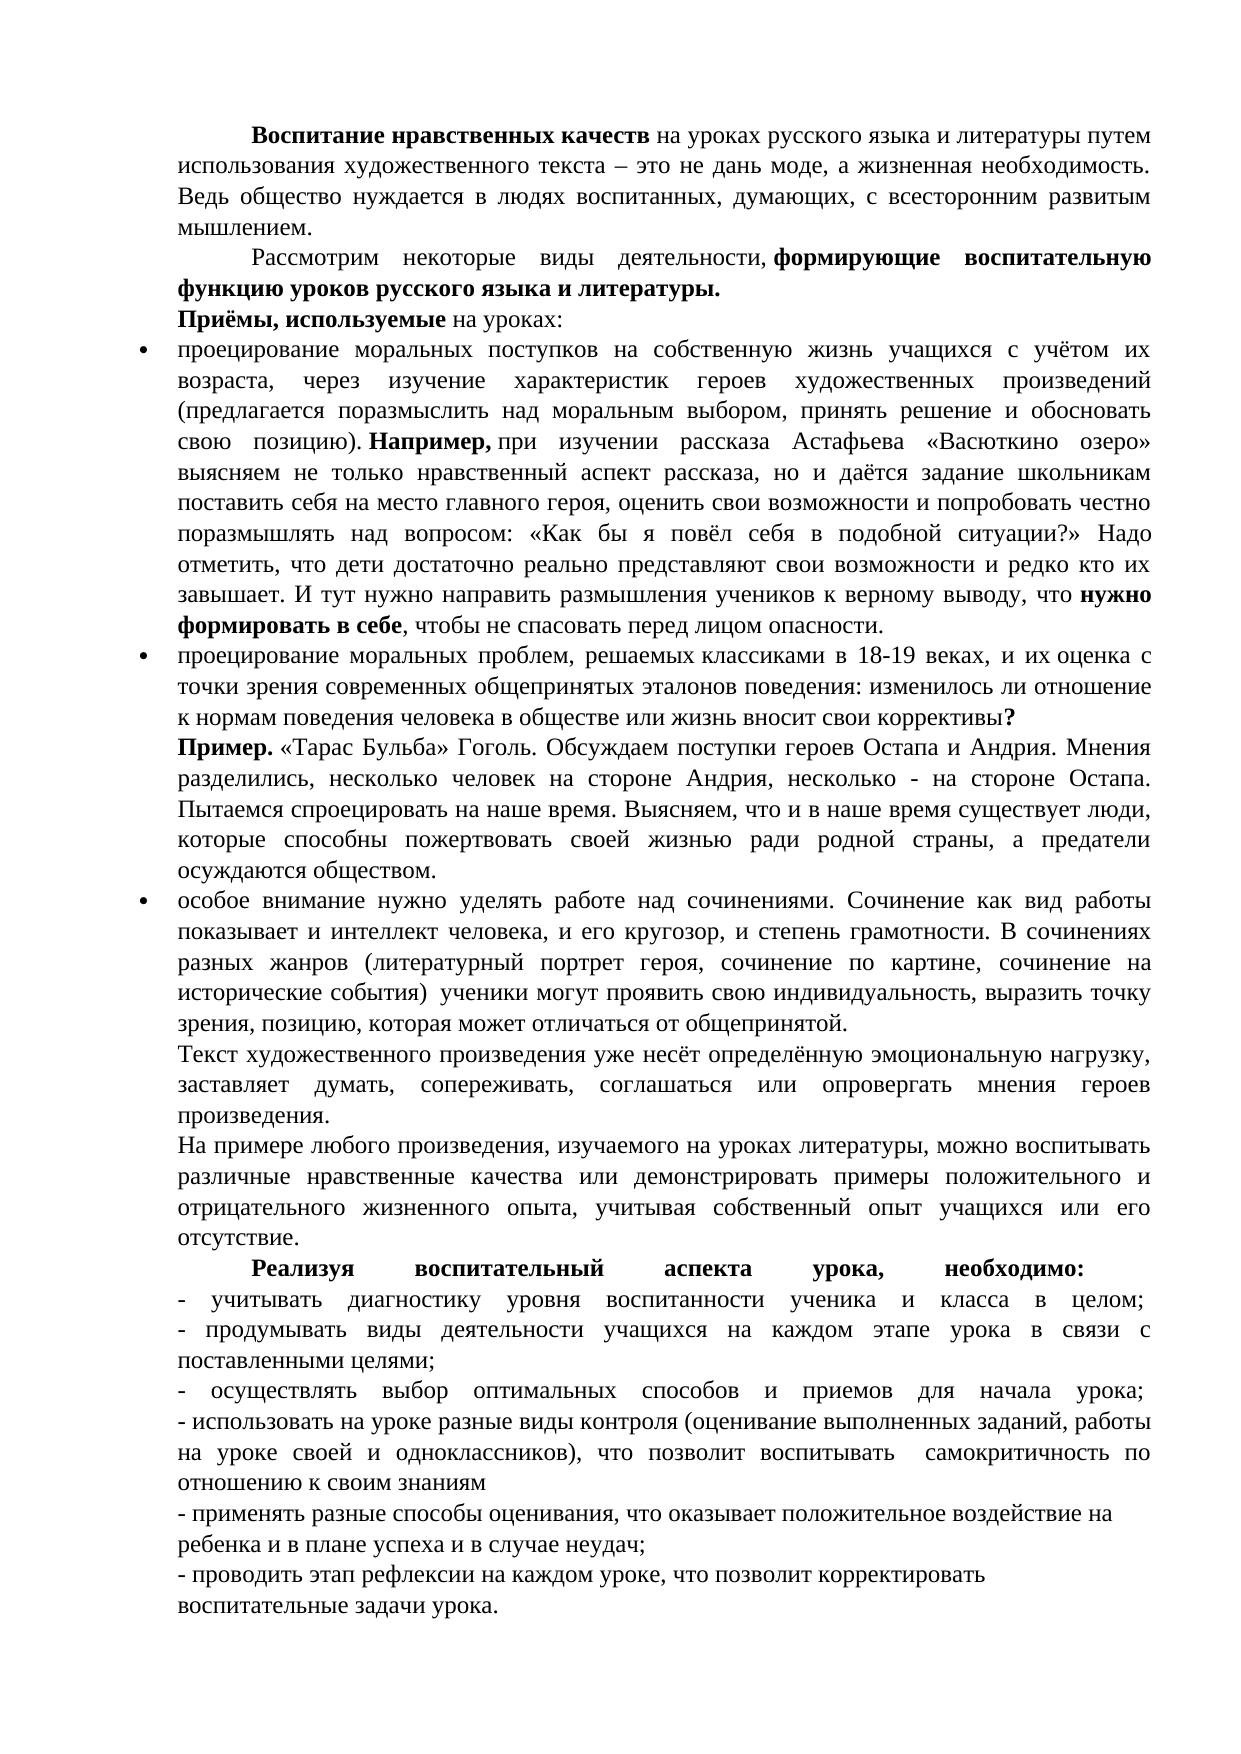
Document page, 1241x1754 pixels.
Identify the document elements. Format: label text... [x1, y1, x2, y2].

text На примере любого произведения, изучаемого на уроках литературы, можно воспитывать различные нравственные качества или демонстрировать примеры положительного и отрицательного жизненного опыта, учитывая собственный опыт учащихся или его отсутствие. [177, 1129, 1152, 1251]
list особое внимание нужно уделять работе над сочинениями. Сочинение как вид работы показывает и интеллект человека, и его кругозор, и степень грамотности. В сочинениях разных жанров (литературный портрет героя, сочинение по картине, сочинение на исторические события) ученики могут проявить свою индивидуальность, выразить точку зрения, позицию, которая может отличаться от общепринятой. [140, 884, 1152, 1037]
text Приёмы, используемые на уроках: [177, 302, 1152, 332]
text - применять разные способы оценивания, что оказывает положительное воздействие на ребенка и в плане успеха и в случае неудач; - проводить этап рефлексии на каждом уроке, что позволит корректировать воспитательные задачи урока. [177, 1496, 1152, 1619]
text Рассмотрим некоторые виды деятельности, формирующие воспитательную функцию уроков русского языка и литературы. [177, 241, 1152, 302]
text Пример. «Тарас Бульба» Гоголь. Обсуждаем поступки героев Остапа и Андрия. Мнения разделились, несколько человек на стороне Андрия, несколько - на стороне Остапа. Пытаемся спроецировать на наше время. Выясняем, что и в наше время существует люди, которые способны пожертвовать своей жизнью ради родной страны, а предатели осуждаются обществом. [177, 731, 1152, 884]
list проецирование моральных проблем, решаемых классиками в 18-19 веках, и их оценка с точки зрения современных общепринятых эталонов поведения: изменилось ли отношение к нормам поведения человека в обществе или жизнь вносит свои коррективы? [140, 639, 1152, 731]
list проецирование моральных поступков на собственную жизнь учащихся с учётом их возраста, через изучение характеристик героев художественных произведений (предлагается поразмыслить над моральным выбором, принять решение и обосновать свою позицию). Например, при изучении рассказа Астафьева «Васюткино озеро» выясняем не только нравственный аспект рассказа, но и даётся задание школьникам поставить себя на место главного героя, оценить свои возможности и попробовать честно поразмышлять над вопросом: «Как бы я повёл себя в подобной ситуации?» Надо отметить, что дети достаточно реально представляют свои возможности и редко кто их завышает. И тут нужно направить размышления учеников к верному выводу, что нужно формировать в себе, чтобы не спасовать перед лицом опасности. [140, 332, 1152, 639]
text Текст художественного произведения уже несёт определённую эмоциональную нагрузку, заставляет думать, сопереживать, соглашаться или опровергать мнения героев произведения. [177, 1037, 1152, 1129]
text Реализуя воспитательный аспекта урока, необходимо: - учитывать диагностику уровня воспитанности ученика и класса в целом; - продумывать виды деятельности учащихся на каждом этапе урока в связи с поставленными целями; - осуществлять выбор оптимальных способов и приемов для начала урока; - использовать на уроке разные виды контроля (оценивание выполненных заданий, работы на уроке своей и одноклассников), что позволит воспитывать самокритичность по отношению к своим знаниям [177, 1251, 1152, 1496]
text Воспитание нравственных качеств на уроках русского языка и литературы путем использования художественного текста – это не дань моде, а жизненная необходимость. Ведь общество нуждается в людях воспитанных, думающих, с всесторонним развитым мышлением. [177, 118, 1152, 241]
